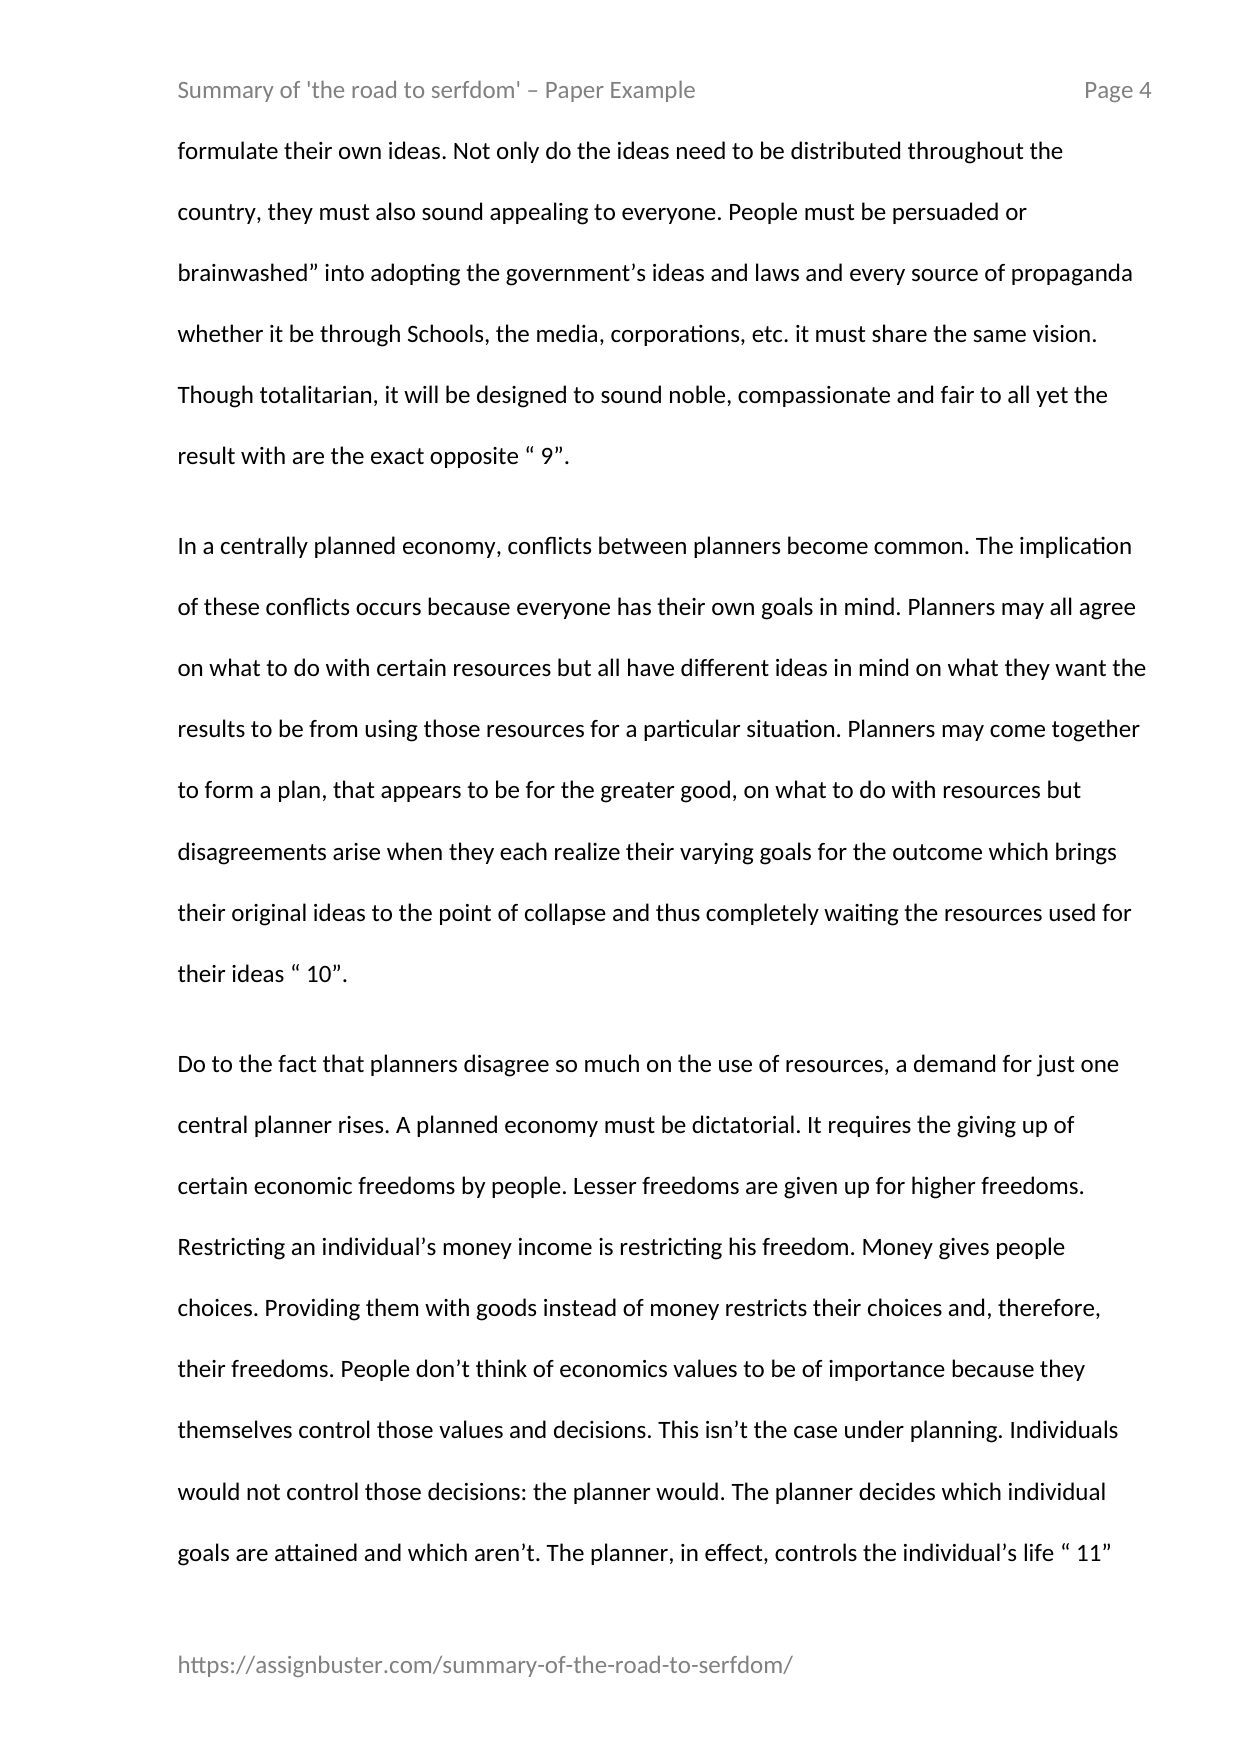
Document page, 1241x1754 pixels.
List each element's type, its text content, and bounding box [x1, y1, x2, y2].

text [177, 135, 1152, 471]
text Do to the fact that planners disagree so much on the use of resources, a demand for just one central planner rises. A planned economy must be dictatorial. It requires the giving up of certain economic freedoms by people. Lesser freedoms are given up for higher freedoms. Restricting an individual’s money income is restricting his freedom. Money gives people choices. Providing them with goods instead of money restricts their choices and, therefore, their freedoms. People don’t think of economics values to be of importance because they themselves control those values and decisions. This isn’t the case under planning. Individuals would not control those decisions: the planner would. The planner decides which individual goals are attained and which aren’t. The planner, in effect, controls the individual’s life “ 11” [177, 1048, 1152, 1567]
text In a centrally planned economy, conflicts between planners become common. The implication of these conflicts occurs because everyone has their own goals in mind. Planners may all agree on what to do with certain resources but all have different ideas in mind on what they want the results to be from using those resources for a particular situation. Planners may come together to form a plan, that appears to be for the greater good, on what to do with resources but disagreements arise when they each realize their varying goals for the outcome which brings their original ideas to the point of collapse and thus completely waiting the resources used for their ideas “ 10”. [177, 531, 1152, 988]
